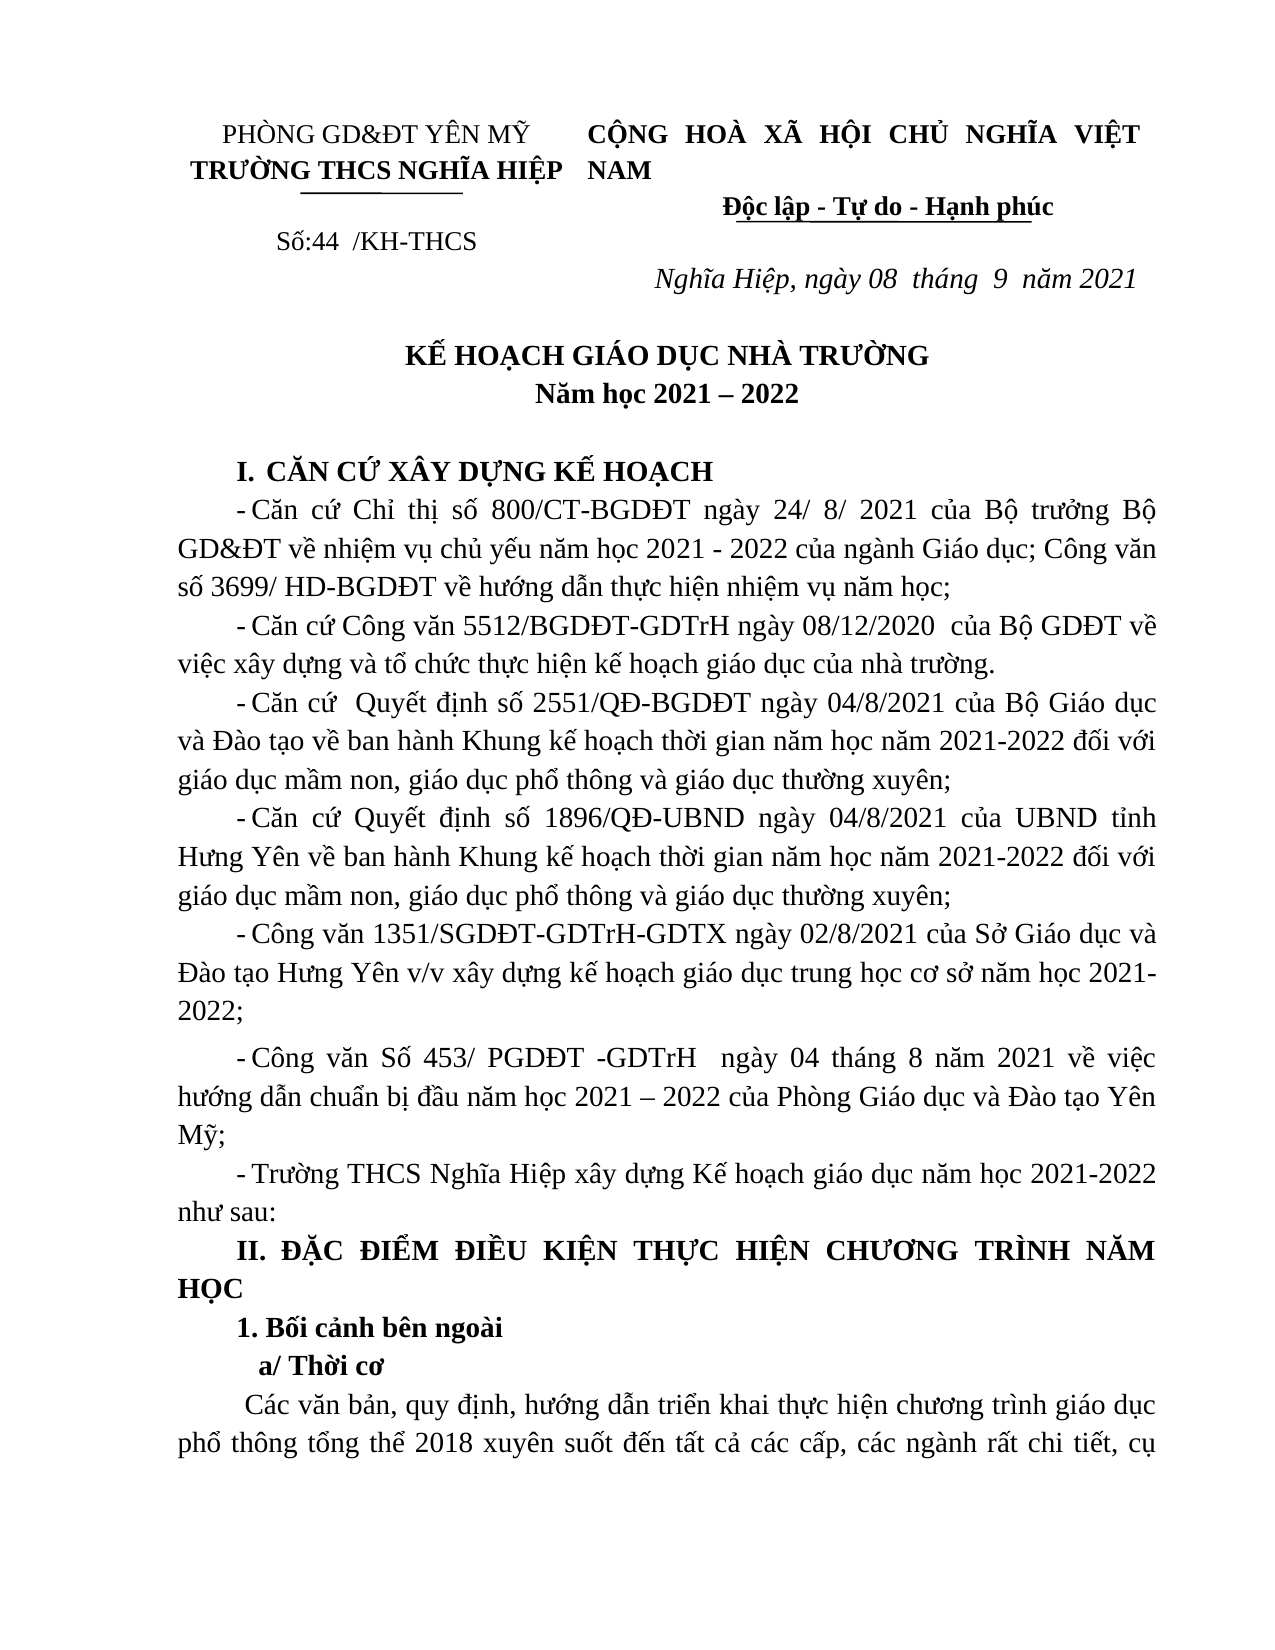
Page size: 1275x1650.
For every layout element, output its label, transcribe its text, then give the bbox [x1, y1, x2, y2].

list Công văn 1351/SGDĐT-GDTrH-GDTX ngày 02/8/2021 của Sở Giáo dục và Đào tạo Hưng Yên v/v xây dựng kế hoạch giáo dục trung học cơ sở năm học 2021-2022; [177, 916, 1157, 1027]
list Căn cứ Chỉ thị số 800/CT-BGDĐT ngày 24/ 8/ 2021 của Bộ trưởng Bộ GD&ĐT về nhiệm vụ chủ yếu năm học 2021 - 2022 của ngành Giáo dục; Công văn số 3699/ HD-BGDĐT về hướng dẫn thực hiện nhiệm vụ năm học; [177, 492, 1157, 603]
text 1. Bối cảnh bên ngoài [177, 1310, 1157, 1343]
list Căn cứ Công văn 5512/BGDĐT-GDTrH ngày 08/12/2020 của Bộ GDĐT về việc xây dựng và tổ chức thực hiện kế hoạch giáo dục của nhà trường. [177, 608, 1157, 680]
text a/ Thời cơ [177, 1348, 1157, 1382]
list CĂN CỨ XÂY DỰNG KẾ HOẠCH [177, 454, 1157, 487]
list Công văn Số 453/ PGDĐT -GDTrH ngày 04 tháng 8 năm 2021 về việc hướng dẫn chuẩn bị đầu năm học 2021 – 2022 của Phòng Giáo dục và Đào tạo Yên Mỹ; [177, 1040, 1157, 1151]
table_header CỘNG HOÀ XÃ HỘI CHỦ NGHĨA VIỆT NAM Độc lập - Tự do - Hạnh phúc Nghĩa Hiệp, ngày 08 tháng 9 năm 2021 [576, 118, 1152, 299]
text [177, 1387, 1157, 1459]
list ĐẶC ĐIỂM ĐIỀU KIỆN THỰC HIỆN CHƯƠNG TRÌNH NĂM HỌC [177, 1233, 1157, 1305]
text KẾ HOẠCH GIÁO DỤC NHÀ TRƯỜNG [177, 338, 1157, 372]
text Năm học 2021 – 2022 [177, 377, 1157, 410]
list Trường THCS Nghĩa Hiệp xây dựng Kế hoạch giáo dục năm học 2021-2022 như sau: [177, 1156, 1157, 1228]
list Căn cứ Quyết định số 1896/QĐ-UBND ngày 04/8/2021 của UBND tỉnh Hưng Yên về ban hành Khung kế hoạch thời gian năm học năm 2021-2022 đối với giáo dục mầm non, giáo dục phổ thông và giáo dục thường xuyên; [177, 801, 1157, 911]
list Căn cứ Quyết định số 2551/QĐ-BGDĐT ngày 04/8/2021 của Bộ Giáo dục và Đào tạo về ban hành Khung kế hoạch thời gian năm học năm 2021-2022 đối với giáo dục mầm non, giáo dục phổ thông và giáo dục thường xuyên; [177, 685, 1157, 796]
table_header PHÒNG GD&ĐT YÊN MỸ TRƯỜNG THCS NGHĨA HIỆP Số:44 /KH-THCS [177, 118, 576, 299]
